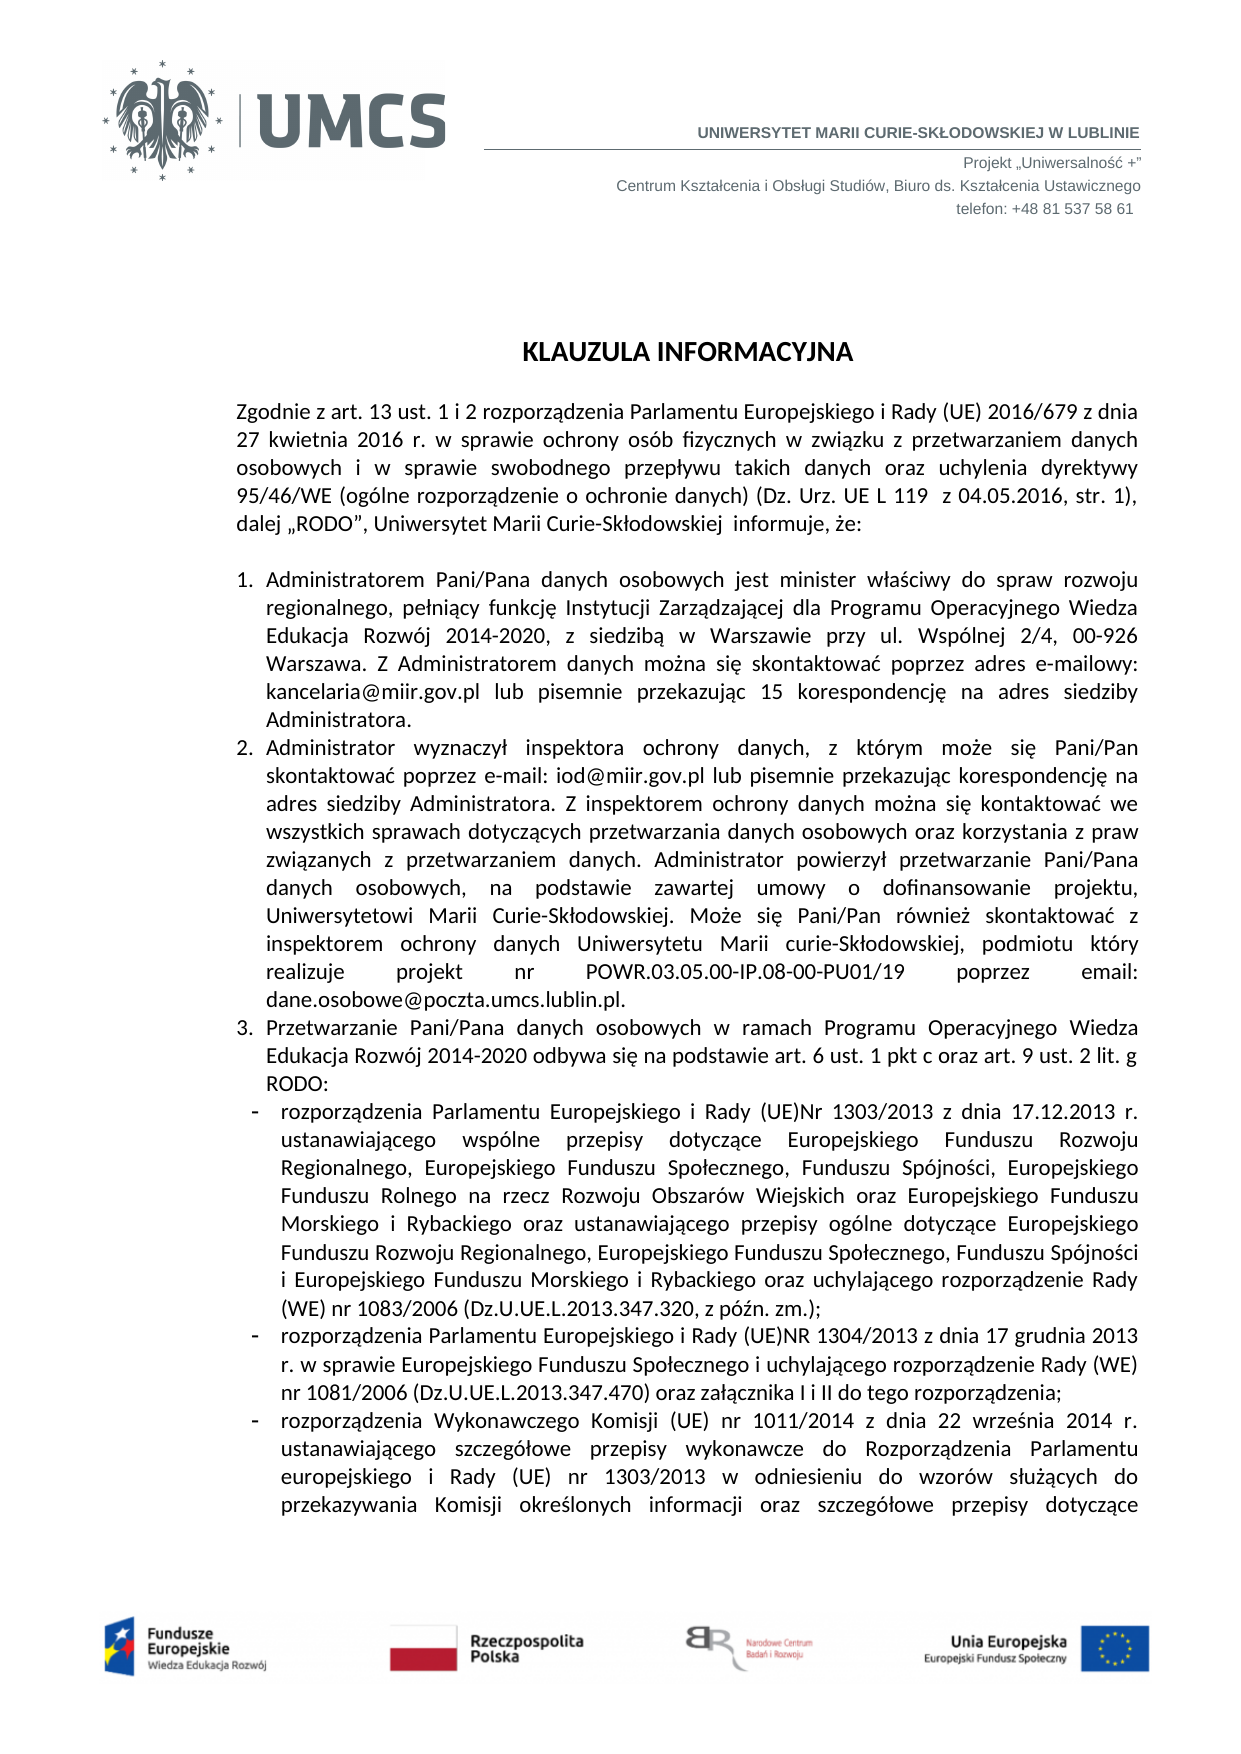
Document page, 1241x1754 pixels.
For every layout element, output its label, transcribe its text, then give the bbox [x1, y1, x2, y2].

picture [102, 60, 446, 181]
list rozporządzenia Parlamentu Europejskiego i Rady (UE)NR 1304/2013 z dnia 17 grudnia 2013 r. w sprawie Europejskiego Funduszu Społecznego i uchylającego rozporządzenie Rady (WE) nr 1081/2006 (Dz.U.UE.L.2013.347.470) oraz załącznika I i II do tego rozporządzenia; [251, 1322, 1140, 1406]
text KLAUZULA INFORMACYJNA [236, 207, 1140, 369]
text Zgodnie z art. 13 ust. 1 i 2 rozporządzenia Parlamentu Europejskiego i Rady (UE) 2016/679 z dnia 27 kwietnia 2016 r. w sprawie ochrony osób fizycznych w związku z przetwarzaniem danych osobowych i w sprawie swobodnego przepływu takich danych oraz uchylenia dyrektywy 95/46/WE (ogólne rozporządzenie o ochronie danych) (Dz. Urz. UE L 119 z 04.05.2016, str. 1), dalej „RODO”, Uniwersytet Marii Curie-Skłodowskiej informuje, że: [236, 397, 1140, 537]
list rozporządzenia Parlamentu Europejskiego i Rady (UE)Nr 1303/2013 z dnia 17.12.2013 r. ustanawiającego wspólne przepisy dotyczące Europejskiego Funduszu Rozwoju Regionalnego, Europejskiego Funduszu Społecznego, Funduszu Spójności, Europejskiego Funduszu Rolnego na rzecz Rozwoju Obszarów Wiejskich oraz Europejskiego Funduszu Morskiego i Rybackiego oraz ustanawiającego przepisy ogólne dotyczące Europejskiego Funduszu Rozwoju Regionalnego, Europejskiego Funduszu Społecznego, Funduszu Spójności i Europejskiego Funduszu Morskiego i Rybackiego oraz uchylającego rozporządzenie Rady (WE) nr 1083/2006 (Dz.U.UE.L.2013.347.320, z późn. zm.); [251, 1097, 1140, 1322]
list Przetwarzanie Pani/Pana danych osobowych w ramach Programu Operacyjnego Wiedza Edukacja Rozwój 2014-2020 odbywa się na podstawie art. 6 ust. 1 pkt c oraz art. 9 ust. 2 lit. g RODO: [236, 1013, 1140, 1097]
list Administratorem Pani/Pana danych osobowych jest minister właściwy do spraw rozwoju regionalnego, pełniący funkcję Instytucji Zarządzającej dla Programu Operacyjnego Wiedza Edukacja Rozwój 2014-2020, z siedzibą w Warszawie przy ul. Wspólnej 2/4, 00-926 Warszawa. Z Administratorem danych można się skontaktować poprzez adres e-mailowy: kancelaria@miir.gov.pl lub pisemnie przekazując 15 korespondencję na adres siedziby Administratora. [236, 565, 1140, 733]
picture [99, 1611, 1151, 1684]
list Administrator wyznaczył inspektora ochrony danych, z którym może się Pani/Pan skontaktować poprzez e-mail: iod@miir.gov.pl lub pisemnie przekazując korespondencję na adres siedziby Administratora. Z inspektorem ochrony danych można się kontaktować we wszystkich sprawach dotyczących przetwarzania danych osobowych oraz korzystania z praw związanych z przetwarzaniem danych. Administrator powierzył przetwarzanie Pani/Pana danych osobowych, na podstawie zawartej umowy o dofinansowanie projektu, Uniwersytetowi Marii Curie-Skłodowskiej. Może się Pani/Pan również skontaktować z inspektorem ochrony danych Uniwersytetu Marii curie-Skłodowskiej, podmiotu który realizuje projekt nr POWR.03.05.00-IP.08-00-PU01/19 poprzez email: dane.osobowe@poczta.umcs.lublin.pl. [236, 733, 1140, 1013]
